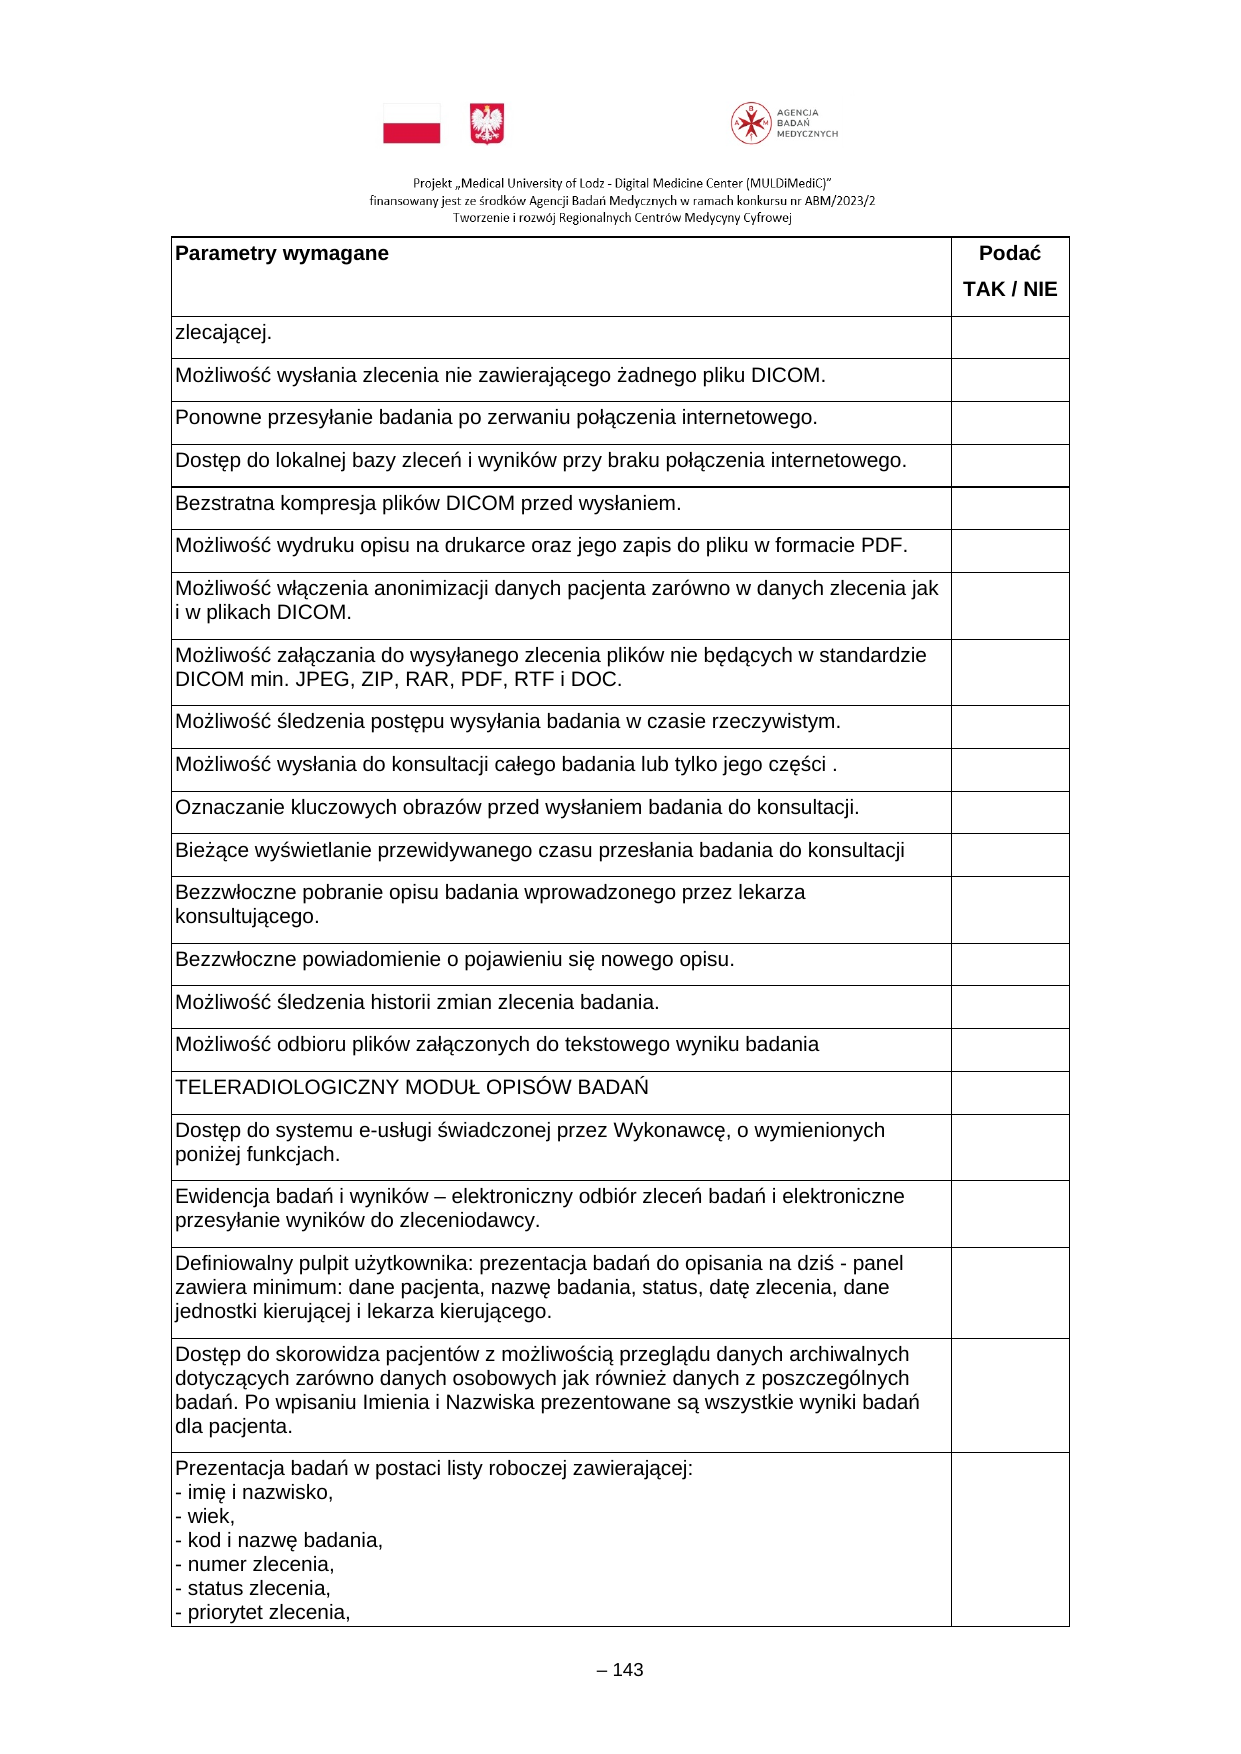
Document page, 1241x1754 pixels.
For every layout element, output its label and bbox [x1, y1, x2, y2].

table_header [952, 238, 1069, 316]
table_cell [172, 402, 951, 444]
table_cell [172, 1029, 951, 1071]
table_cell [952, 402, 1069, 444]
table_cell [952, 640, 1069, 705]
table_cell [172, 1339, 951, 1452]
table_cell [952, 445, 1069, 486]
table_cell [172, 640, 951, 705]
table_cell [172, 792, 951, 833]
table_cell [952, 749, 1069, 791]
picture [331, 73, 910, 236]
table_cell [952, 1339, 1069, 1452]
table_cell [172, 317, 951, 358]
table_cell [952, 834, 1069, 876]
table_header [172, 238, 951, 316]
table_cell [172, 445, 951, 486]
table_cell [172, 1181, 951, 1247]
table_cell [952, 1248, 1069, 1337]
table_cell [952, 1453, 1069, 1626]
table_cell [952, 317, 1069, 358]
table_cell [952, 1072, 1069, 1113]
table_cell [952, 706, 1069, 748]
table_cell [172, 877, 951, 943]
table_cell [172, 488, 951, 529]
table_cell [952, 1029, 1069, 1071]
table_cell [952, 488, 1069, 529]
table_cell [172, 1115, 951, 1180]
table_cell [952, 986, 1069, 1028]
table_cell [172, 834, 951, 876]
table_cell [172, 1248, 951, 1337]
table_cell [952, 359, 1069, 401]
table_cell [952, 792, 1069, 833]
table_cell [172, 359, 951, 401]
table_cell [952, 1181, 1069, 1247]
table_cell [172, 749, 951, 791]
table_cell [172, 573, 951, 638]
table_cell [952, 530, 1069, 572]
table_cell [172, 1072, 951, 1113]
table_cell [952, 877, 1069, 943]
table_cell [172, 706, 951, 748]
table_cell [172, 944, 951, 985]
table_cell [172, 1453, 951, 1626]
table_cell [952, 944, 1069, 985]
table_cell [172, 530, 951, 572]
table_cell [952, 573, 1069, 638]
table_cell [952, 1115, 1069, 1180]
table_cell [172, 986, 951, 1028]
